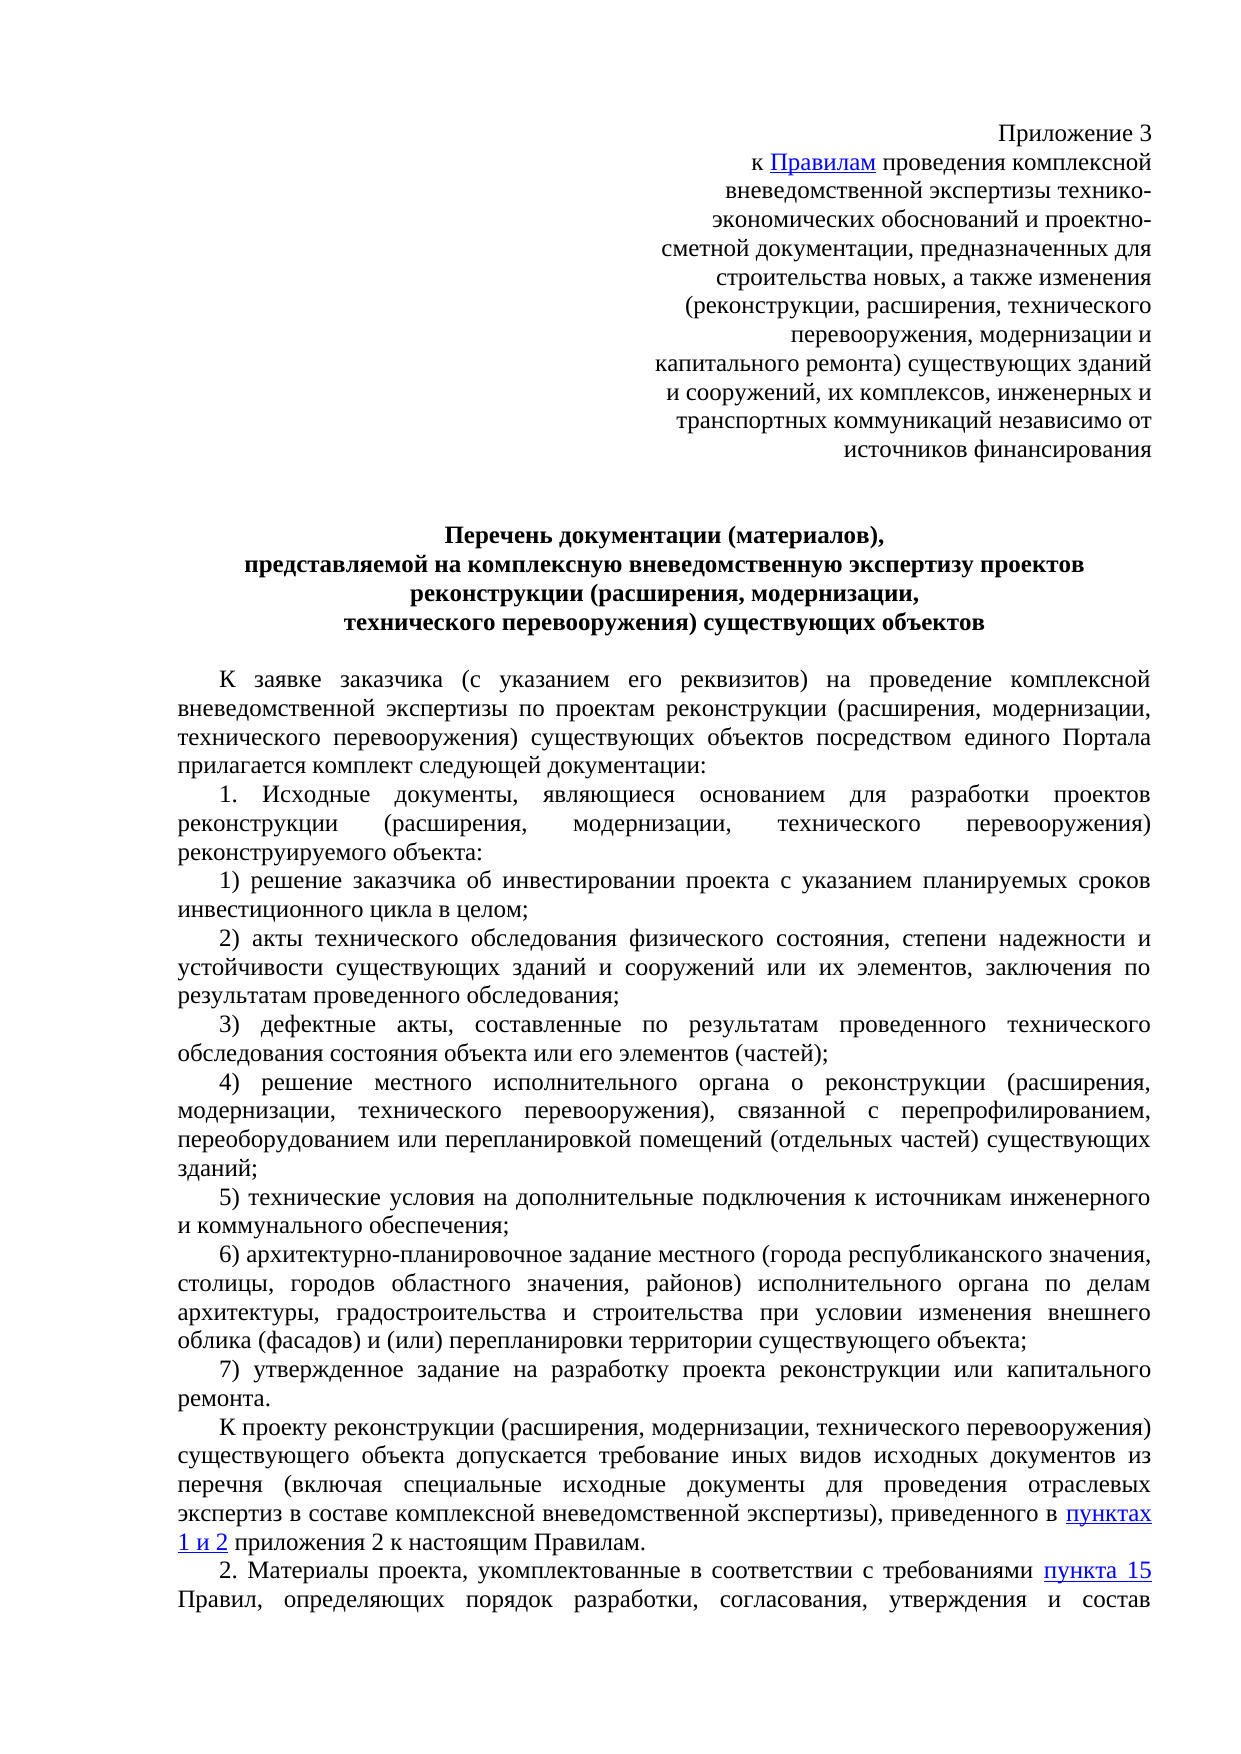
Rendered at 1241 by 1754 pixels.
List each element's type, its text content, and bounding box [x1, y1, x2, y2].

text строительства новых, а также изменения [177, 262, 1152, 291]
text источников финансирования [177, 434, 1152, 463]
text 1. Исходные документы, являющиеся основанием для разработки проектов реконструкции (расширения, модернизации, технического перевооружения) реконструируемого объекта: [177, 779, 1152, 866]
text к Правилам проведения комплексной [177, 147, 1152, 176]
text 3) дефектные акты, составленные по результатам проведенного технического обследования состояния объекта или его элементов (частей); [177, 1009, 1152, 1067]
text экономических обоснований и проектно- [177, 204, 1152, 233]
text 4) решение местного исполнительного органа о реконструкции (расширения, модернизации, технического перевооружения), связанной с перепрофилированием, переоборудованием или перепланировкой помещений (отдельных частей) существующих зданий; [177, 1067, 1152, 1182]
text 6) архитектурно-планировочное задание местного (города республиканского значения, столицы, городов областного значения, районов) исполнительного органа по делам архитектуры, градостроительства и строительства при условии изменения внешнего облика (фасадов) и (или) перепланировки территории существующего объекта; [177, 1239, 1152, 1354]
text 1) решение заказчика об инвестировании проекта с указанием планируемых сроков инвестиционного цикла в целом; [177, 866, 1152, 923]
text капитального ремонта) существующих зданий [177, 348, 1152, 377]
text 2) акты технического обследования физического состояния, степени надежности и устойчивости существующих зданий и сооружений или их элементов, заключения по результатам проведенного обследования; [177, 923, 1152, 1009]
text и сооружений, их комплексов, инженерных и [177, 377, 1152, 406]
text транспортных коммуникаций независимо от [177, 406, 1152, 434]
text перевооружения, модернизации и [177, 319, 1152, 348]
text Приложение 3 [177, 118, 1152, 147]
text сметной документации, предназначенных для [177, 233, 1152, 262]
text К проекту реконструкции (расширения, модернизации, технического перевооружения) существующего объекта допускается требование иных видов исходных документов из перечня (включая специальные исходные документы для проведения отраслевых экспертиз в составе комплексной вневедомственной экспертизы), приведенного в пунктах 1 и 2 приложения 2 к настоящим Правилам. [177, 1412, 1152, 1556]
text К заявке заказчика (с указанием его реквизитов) на проведение комплексной вневедомственной экспертизы по проектам реконструкции (расширения, модернизации, технического перевооружения) существующих объектов посредством единого Портала прилагается комплект следующей документации: [177, 664, 1152, 779]
text Перечень документации (материалов), представляемой на комплексную вневедомственную экспертизу проектов реконструкции (расширения, модернизации, технического перевооружения) существующих объектов [177, 521, 1152, 636]
text 7) утвержденное задание на разработку проекта реконструкции или капитального ремонта. [177, 1354, 1152, 1412]
text (реконструкции, расширения, технического [177, 291, 1152, 319]
text вневедомственной экспертизы технико- [177, 176, 1152, 204]
text 5) технические условия на дополнительные подключения к источникам инженерного и коммунального обеспечения; [177, 1182, 1152, 1239]
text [177, 1556, 1152, 1613]
